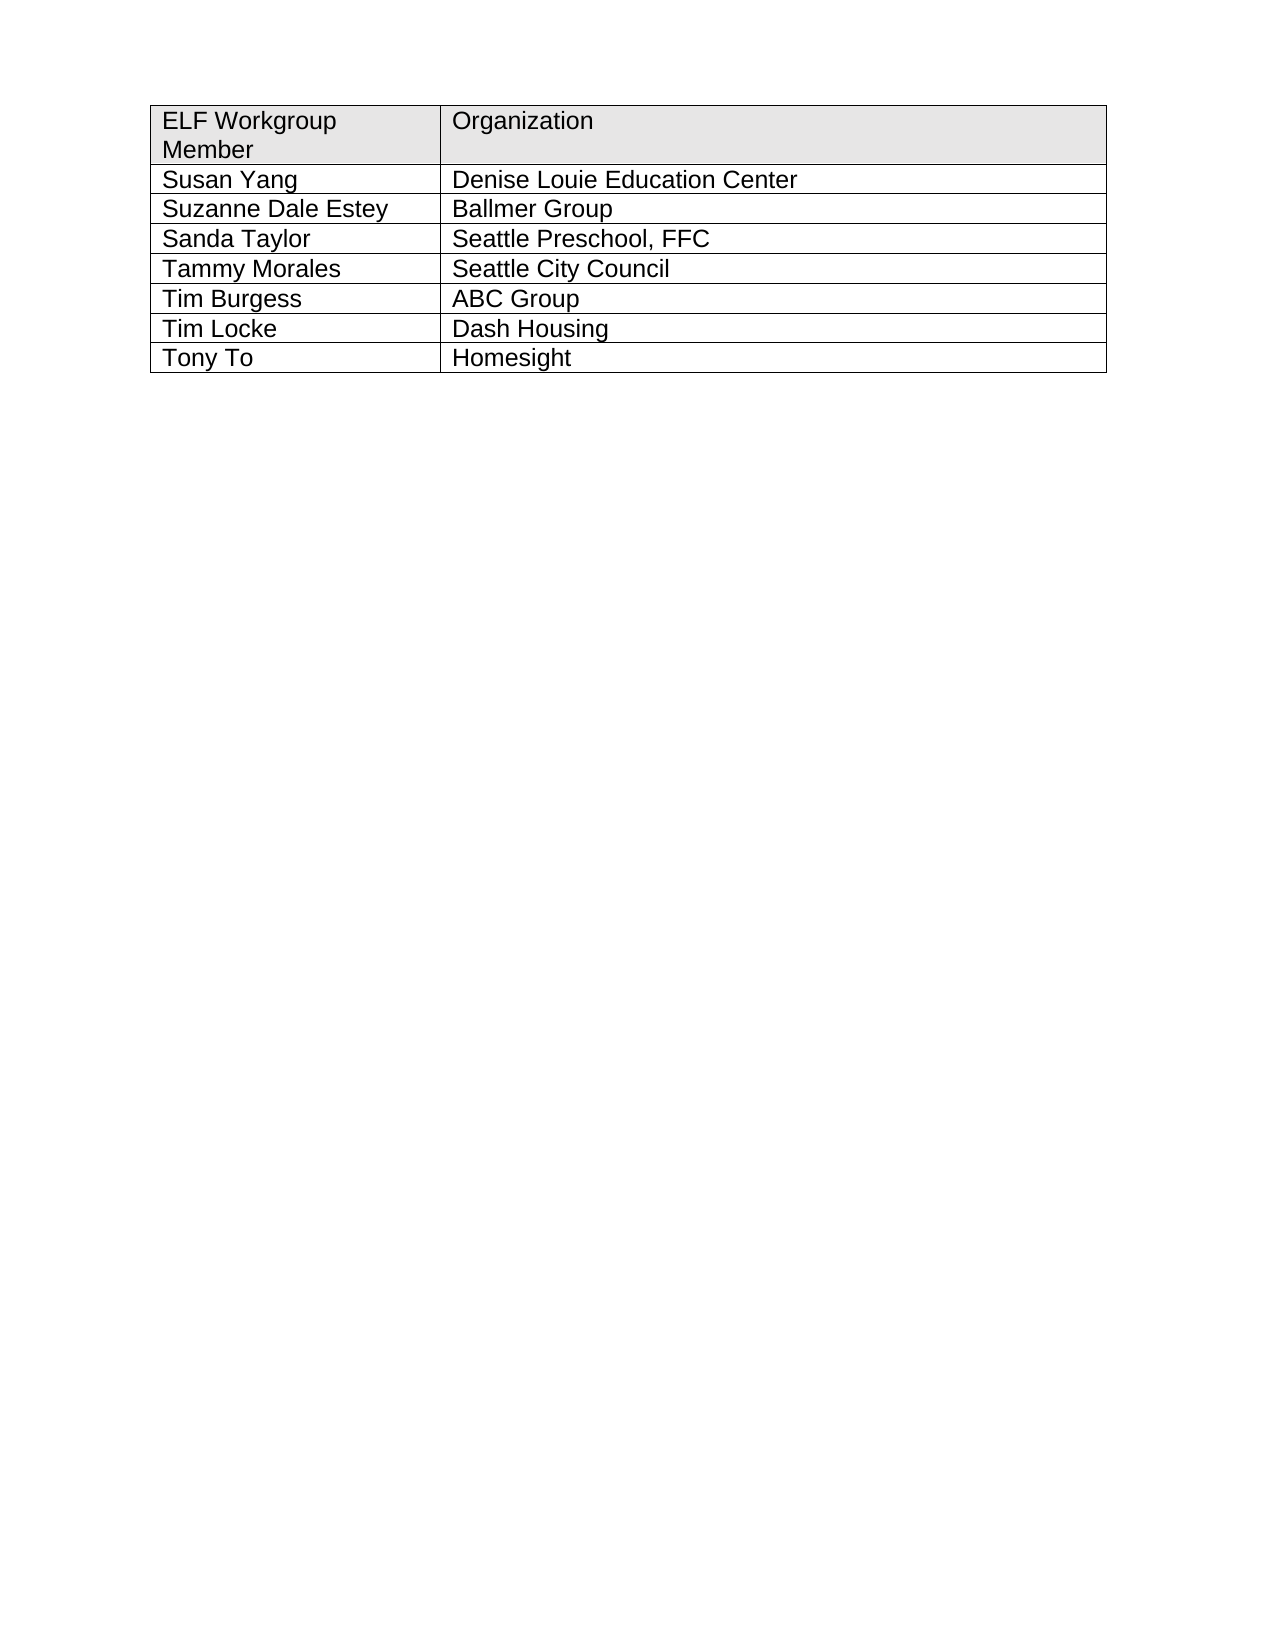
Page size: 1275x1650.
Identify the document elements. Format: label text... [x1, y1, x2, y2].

table_cell Susan Yang [151, 165, 440, 193]
table_cell Tony To [151, 343, 440, 372]
table_cell Tim Locke [151, 314, 440, 342]
table_cell Seattle City Council [441, 254, 1106, 283]
table_cell Dash Housing [441, 314, 1106, 342]
table_cell Suzanne Dale Estey [151, 194, 440, 223]
table_cell Seattle Preschool, FFC [441, 224, 1106, 253]
table_header ELF Workgroup Member [151, 106, 440, 163]
table_cell Tim Burgess [151, 284, 440, 312]
table_cell Sanda Taylor [151, 224, 440, 253]
table_cell Homesight [441, 343, 1106, 372]
table_cell ABC Group [441, 284, 1106, 312]
table_cell Tammy Morales [151, 254, 440, 283]
table_header Organization [441, 106, 1106, 163]
table_cell Ballmer Group [441, 194, 1106, 223]
table_cell Denise Louie Education Center [441, 165, 1106, 193]
